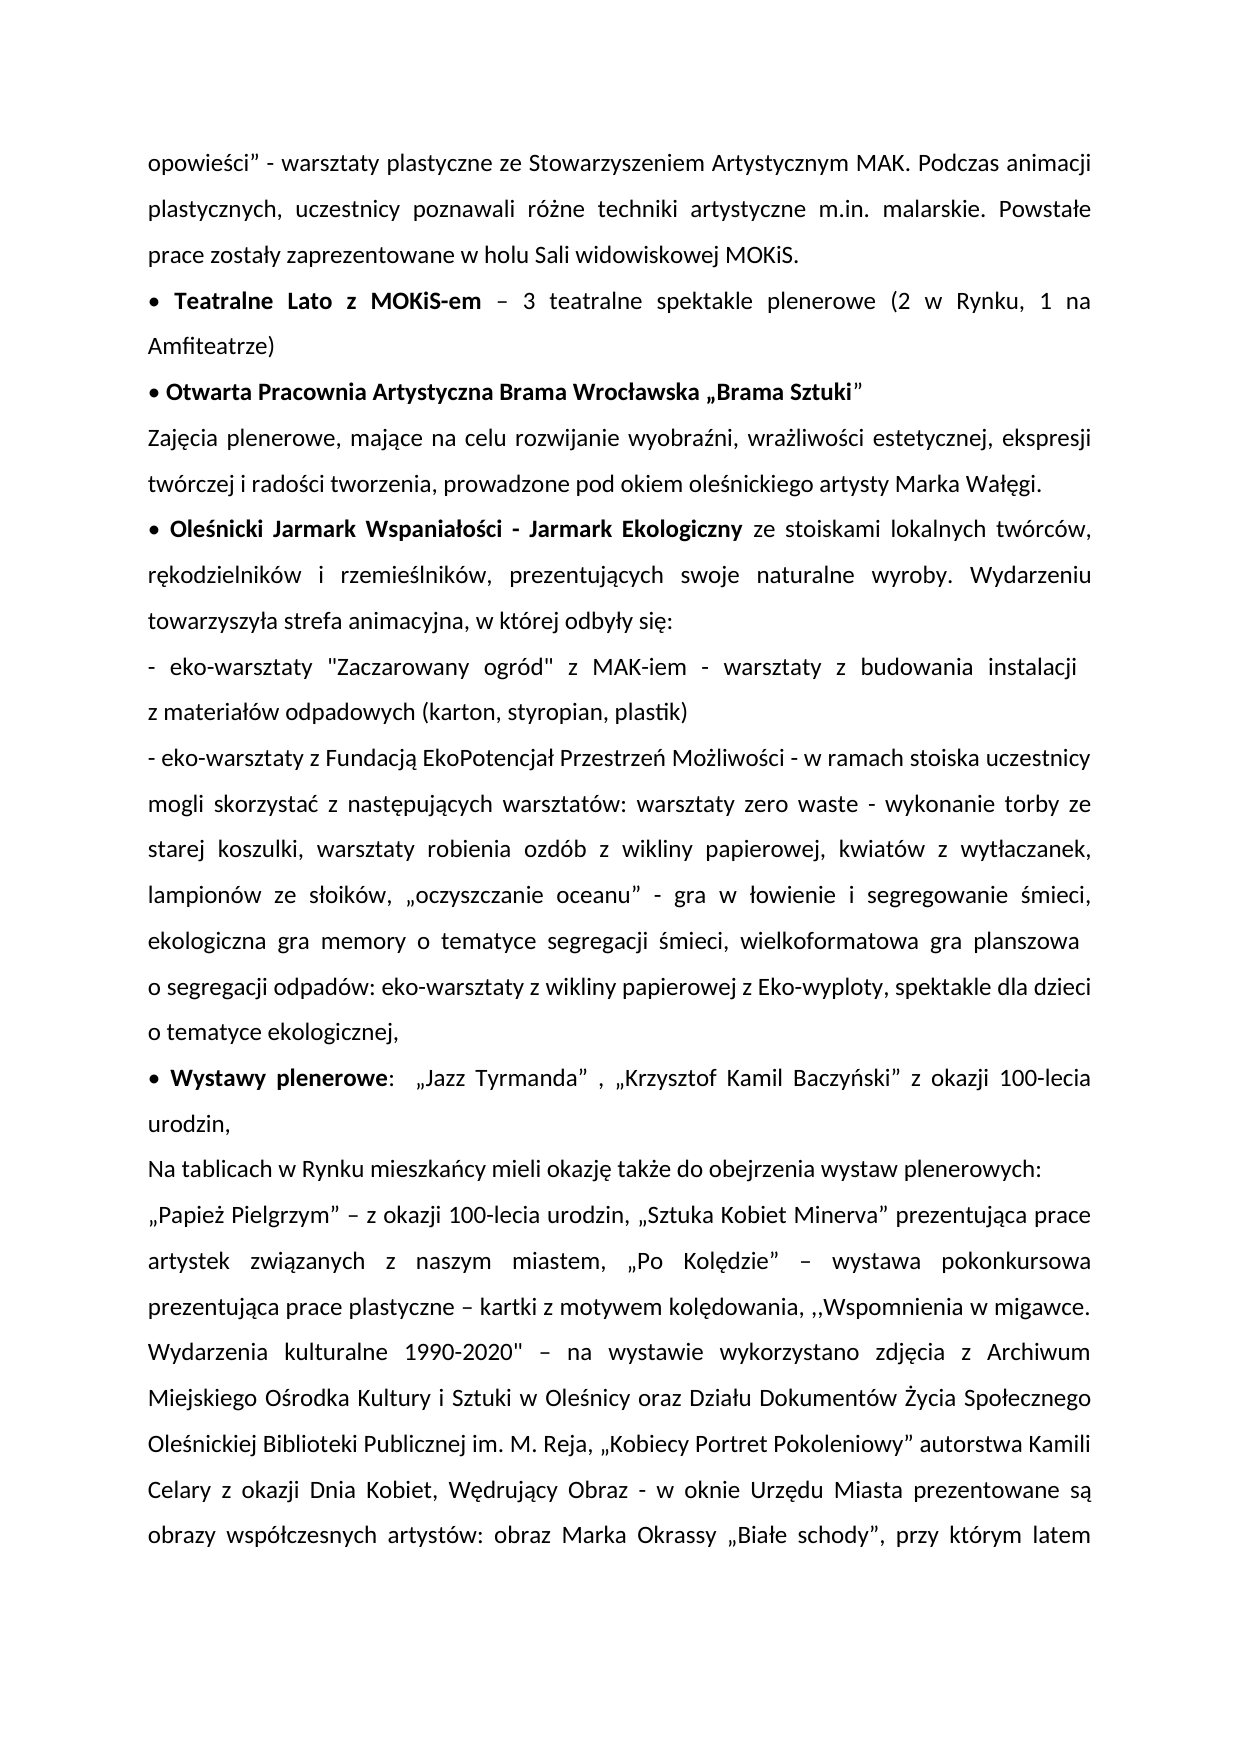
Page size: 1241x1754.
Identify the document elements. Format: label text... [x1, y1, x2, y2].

list Na tablicach w Rynku mieszkańcy mieli okazję także do obejrzenia wystaw plenerowych: [148, 1154, 1093, 1184]
list • Otwarta Pracownia Artystyczna Brama Wrocławska „Brama Sztuki” [148, 376, 1093, 407]
list - eko-warsztaty "Zaczarowany ogród" z MAK-iem - warsztaty z budowania instalacji z materiałów odpadowych (karton, styropian, plastik) [148, 651, 1093, 727]
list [148, 1199, 1093, 1550]
list • Wystawy plenerowe: „Jazz Tyrmanda” , „Krzysztof Kamil Baczyński” z okazji 100-lecia urodzin, [148, 1062, 1093, 1138]
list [148, 148, 1093, 269]
list - eko-warsztaty z Fundacją EkoPotencjał Przestrzeń Możliwości - w ramach stoiska uczestnicy mogli skorzystać z następujących warsztatów: warsztaty zero waste - wykonanie torby ze starej koszulki, warsztaty robienia ozdób z wikliny papierowej, kwiatów z wytłaczanek, lampionów ze słoików, „oczyszczanie oceanu” - gra w łowienie i segregowanie śmieci, ekologiczna gra memory o tematyce segregacji śmieci, wielkoformatowa gra planszowa o segregacji odpadów: eko-warsztaty z wikliny papierowej z Eko-wyploty, spektakle dla dzieci o tematyce ekologicznej, [148, 742, 1093, 1047]
list • Teatralne Lato z MOKiS-em – 3 teatralne spektakle plenerowe (2 w Rynku, 1 na Amfiteatrze) [148, 285, 1093, 361]
list • Oleśnicki Jarmark Wspaniałości - Jarmark Ekologiczny ze stoiskami lokalnych twórców, rękodzielników i rzemieślników, prezentujących swoje naturalne wyroby. Wydarzeniu towarzyszyła strefa animacyjna, w której odbyły się: [148, 513, 1093, 635]
list Zajęcia plenerowe, mające na celu rozwijanie wyobraźni, wrażliwości estetycznej, ekspresji twórczej i radości tworzenia, prowadzone pod okiem oleśnickiego artysty Marka Wałęgi. [148, 422, 1093, 498]
